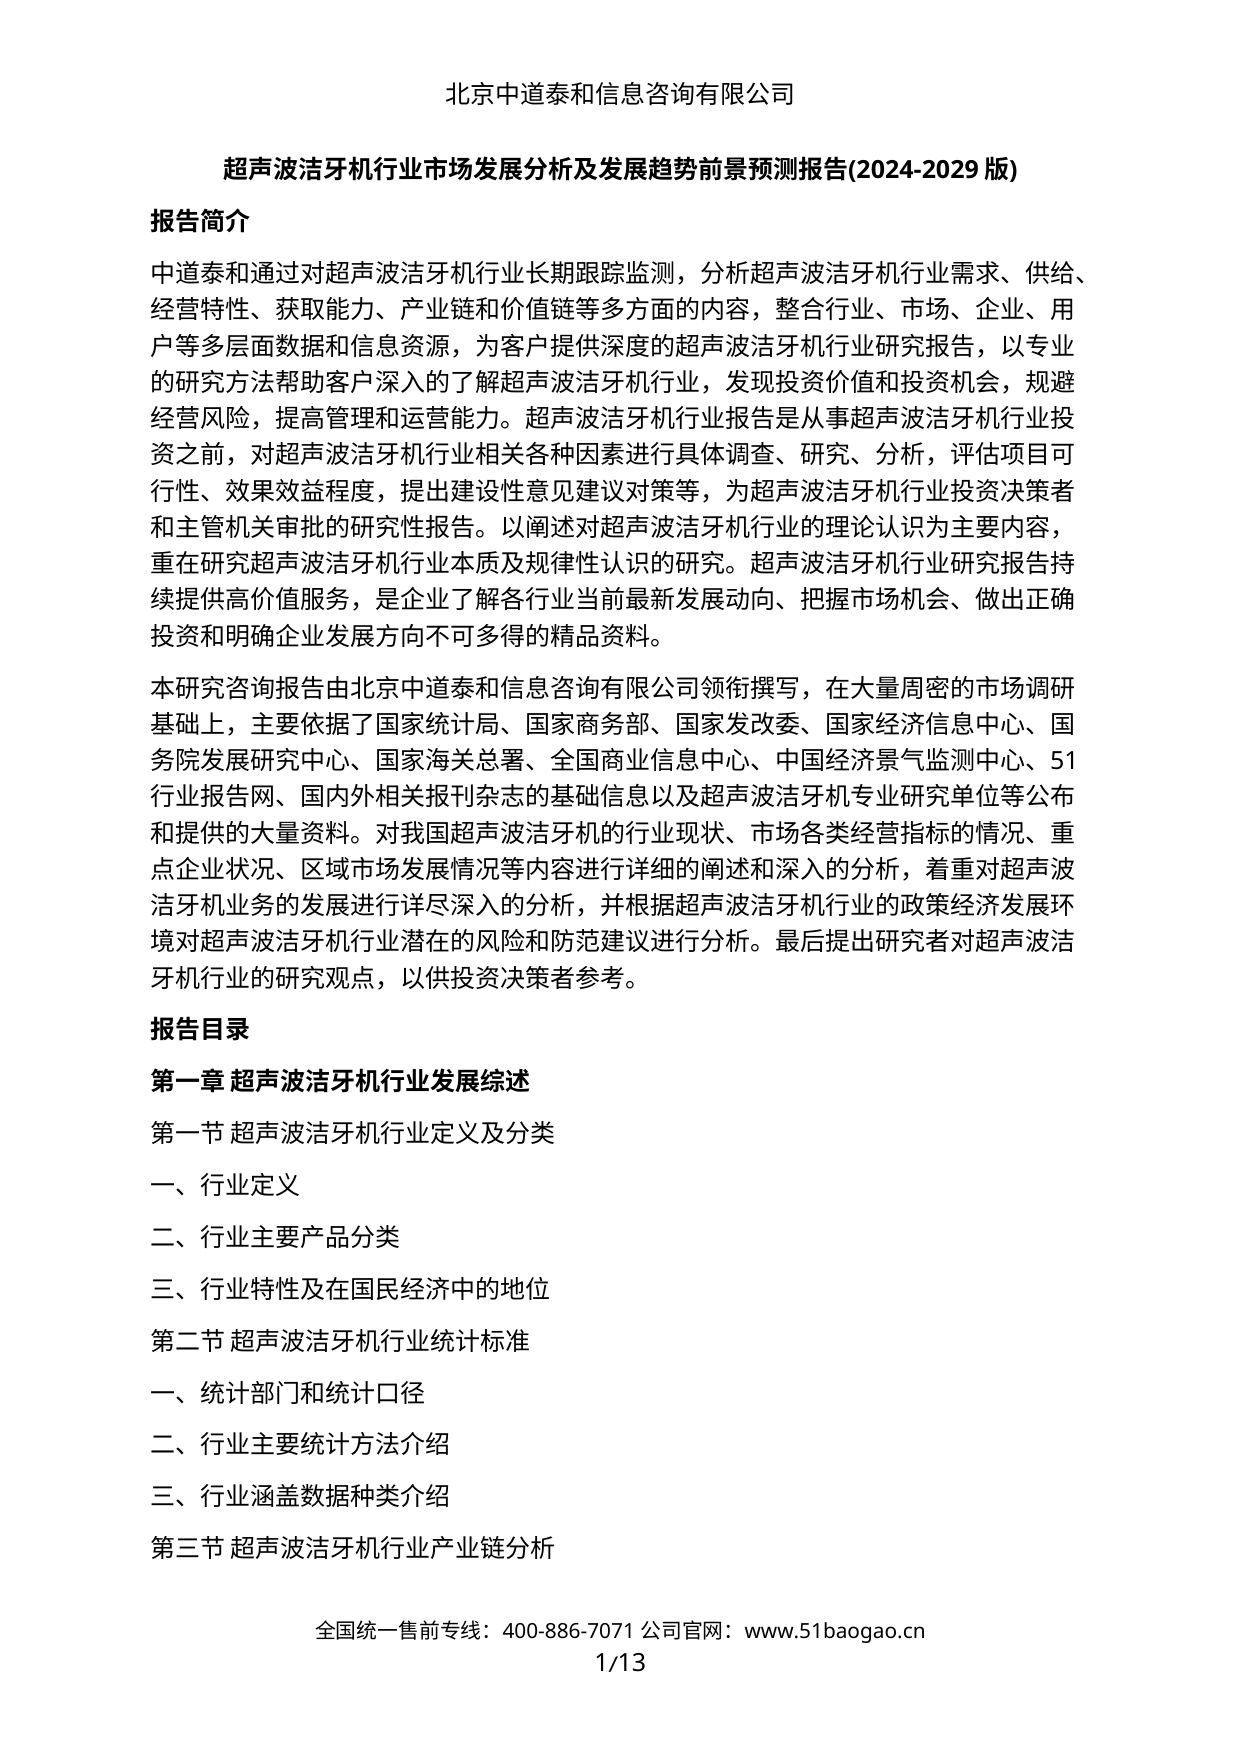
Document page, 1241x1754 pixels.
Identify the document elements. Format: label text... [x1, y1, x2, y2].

text 第一章 超声波洁牙机行业发展综述 [150, 1062, 1090, 1098]
text 超声波洁牙机行业市场发展分析及发展趋势前景预测报告(2024-2029版) [150, 150, 1090, 186]
text 中道泰和通过对超声波洁牙机行业长期跟踪监测，分析超声波洁牙机行业需求、供给、经营特性、获取能力、产业链和价值链等多方面的内容，整合行业、市场、企业、用户等多层面数据和信息资源，为客户提供深度的超声波洁牙机行业研究报告，以专业的研究方法帮助客户深入的了解超声波洁牙机行业，发现投资价值和投资机会，规避经营风险，提高管理和运营能力。超声波洁牙机行业报告是从事超声波洁牙机行业投资之前，对超声波洁牙机行业相关各种因素进行具体调查、研究、分析，评估项目可行性、效果效益程度，提出建设性意见建议对策等，为超声波洁牙机行业投资决策者和主管机关审批的研究性报告。以阐述对超声波洁牙机行业的理论认识为主要内容，重在研究超声波洁牙机行业本质及规律性认识的研究。超声波洁牙机行业研究报告持续提供高价值服务，是企业了解各行业当前最新发展动向、把握市场机会、做出正确投资和明确企业发展方向不可多得的精品资料。 [150, 254, 1090, 652]
text 第二节 超声波洁牙机行业统计标准 [150, 1321, 1090, 1357]
text 一、统计部门和统计口径 [150, 1373, 1090, 1409]
text 第一节 超声波洁牙机行业定义及分类 [150, 1114, 1090, 1150]
text 三、行业涵盖数据种类介绍 [150, 1477, 1090, 1513]
text 一、行业定义 [150, 1166, 1090, 1202]
text 三、行业特性及在国民经济中的地位 [150, 1269, 1090, 1306]
text 二、行业主要产品分类 [150, 1217, 1090, 1254]
text 本研究咨询报告由北京中道泰和信息咨询有限公司领衔撰写，在大量周密的市场调研基础上，主要依据了国家统计局、国家商务部、国家发改委、国家经济信息中心、国务院发展研究中心、国家海关总署、全国商业信息中心、中国经济景气监测中心、51行业报告网、国内外相关报刊杂志的基础信息以及超声波洁牙机专业研究单位等公布和提供的大量资料。对我国超声波洁牙机的行业现状、市场各类经营指标的情况、重点企业状况、区域市场发展情况等内容进行详细的阐述和深入的分析，着重对超声波洁牙机业务的发展进行详尽深入的分析，并根据超声波洁牙机行业的政策经济发展环境对超声波洁牙机行业潜在的风险和防范建议进行分析。最后提出研究者对超声波洁牙机行业的研究观点，以供投资决策者参考。 [150, 668, 1090, 994]
text 二、行业主要统计方法介绍 [150, 1425, 1090, 1461]
text 报告简介 [150, 202, 1090, 238]
text 报告目录 [150, 1010, 1090, 1046]
text 第三节 超声波洁牙机行业产业链分析 [150, 1529, 1090, 1565]
